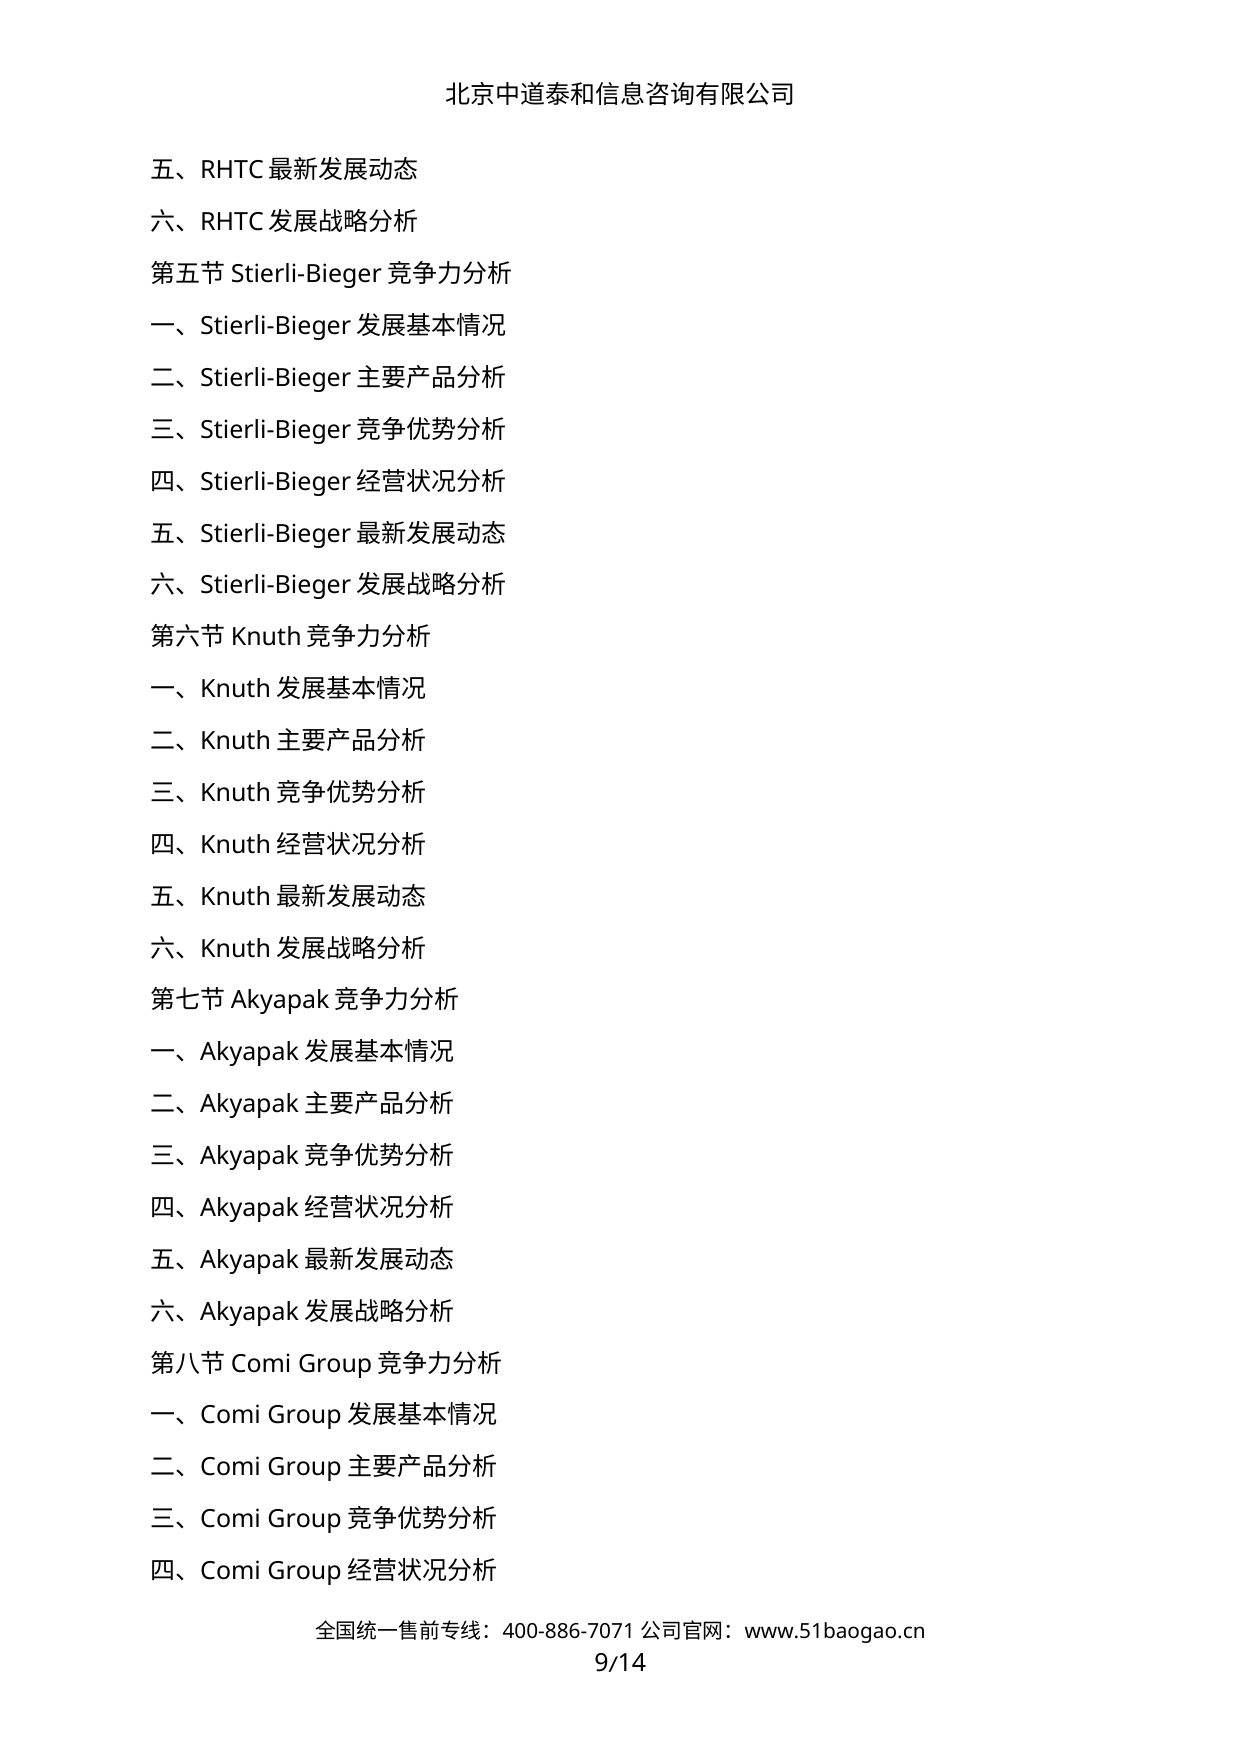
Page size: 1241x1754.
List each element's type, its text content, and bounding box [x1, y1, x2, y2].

text 二、Comi Group主要产品分析 [150, 1447, 1090, 1483]
text 第五节 Stierli-Bieger竞争力分析 [150, 254, 1090, 290]
text 三、Knuth竞争优势分析 [150, 772, 1090, 809]
text 五、Akyapak最新发展动态 [150, 1239, 1090, 1276]
text 四、Comi Group经营状况分析 [150, 1551, 1090, 1587]
text 六、Knuth发展战略分析 [150, 928, 1090, 964]
text 二、Stierli-Bieger主要产品分析 [150, 357, 1090, 394]
text 一、Stierli-Bieger发展基本情况 [150, 306, 1090, 342]
text 五、Stierli-Bieger最新发展动态 [150, 513, 1090, 549]
text 四、Stierli-Bieger经营状况分析 [150, 461, 1090, 497]
text 三、Comi Group竞争优势分析 [150, 1499, 1090, 1535]
text 第七节 Akyapak竞争力分析 [150, 980, 1090, 1016]
text 五、RHTC最新发展动态 [150, 150, 1090, 186]
text 第八节 Comi Group竞争力分析 [150, 1343, 1090, 1379]
text 六、Akyapak发展战略分析 [150, 1291, 1090, 1327]
text 一、Akyapak发展基本情况 [150, 1032, 1090, 1068]
text 第六节 Knuth竞争力分析 [150, 617, 1090, 653]
text 六、RHTC发展战略分析 [150, 202, 1090, 238]
text 四、Akyapak经营状况分析 [150, 1187, 1090, 1224]
text 三、Akyapak竞争优势分析 [150, 1136, 1090, 1172]
text 五、Knuth最新发展动态 [150, 876, 1090, 912]
text 一、Knuth发展基本情况 [150, 669, 1090, 705]
text 二、Akyapak主要产品分析 [150, 1084, 1090, 1120]
text 三、Stierli-Bieger竞争优势分析 [150, 409, 1090, 446]
text 二、Knuth主要产品分析 [150, 721, 1090, 757]
text 一、Comi Group发展基本情况 [150, 1395, 1090, 1431]
text 四、Knuth经营状况分析 [150, 824, 1090, 861]
text 六、Stierli-Bieger发展战略分析 [150, 565, 1090, 601]
